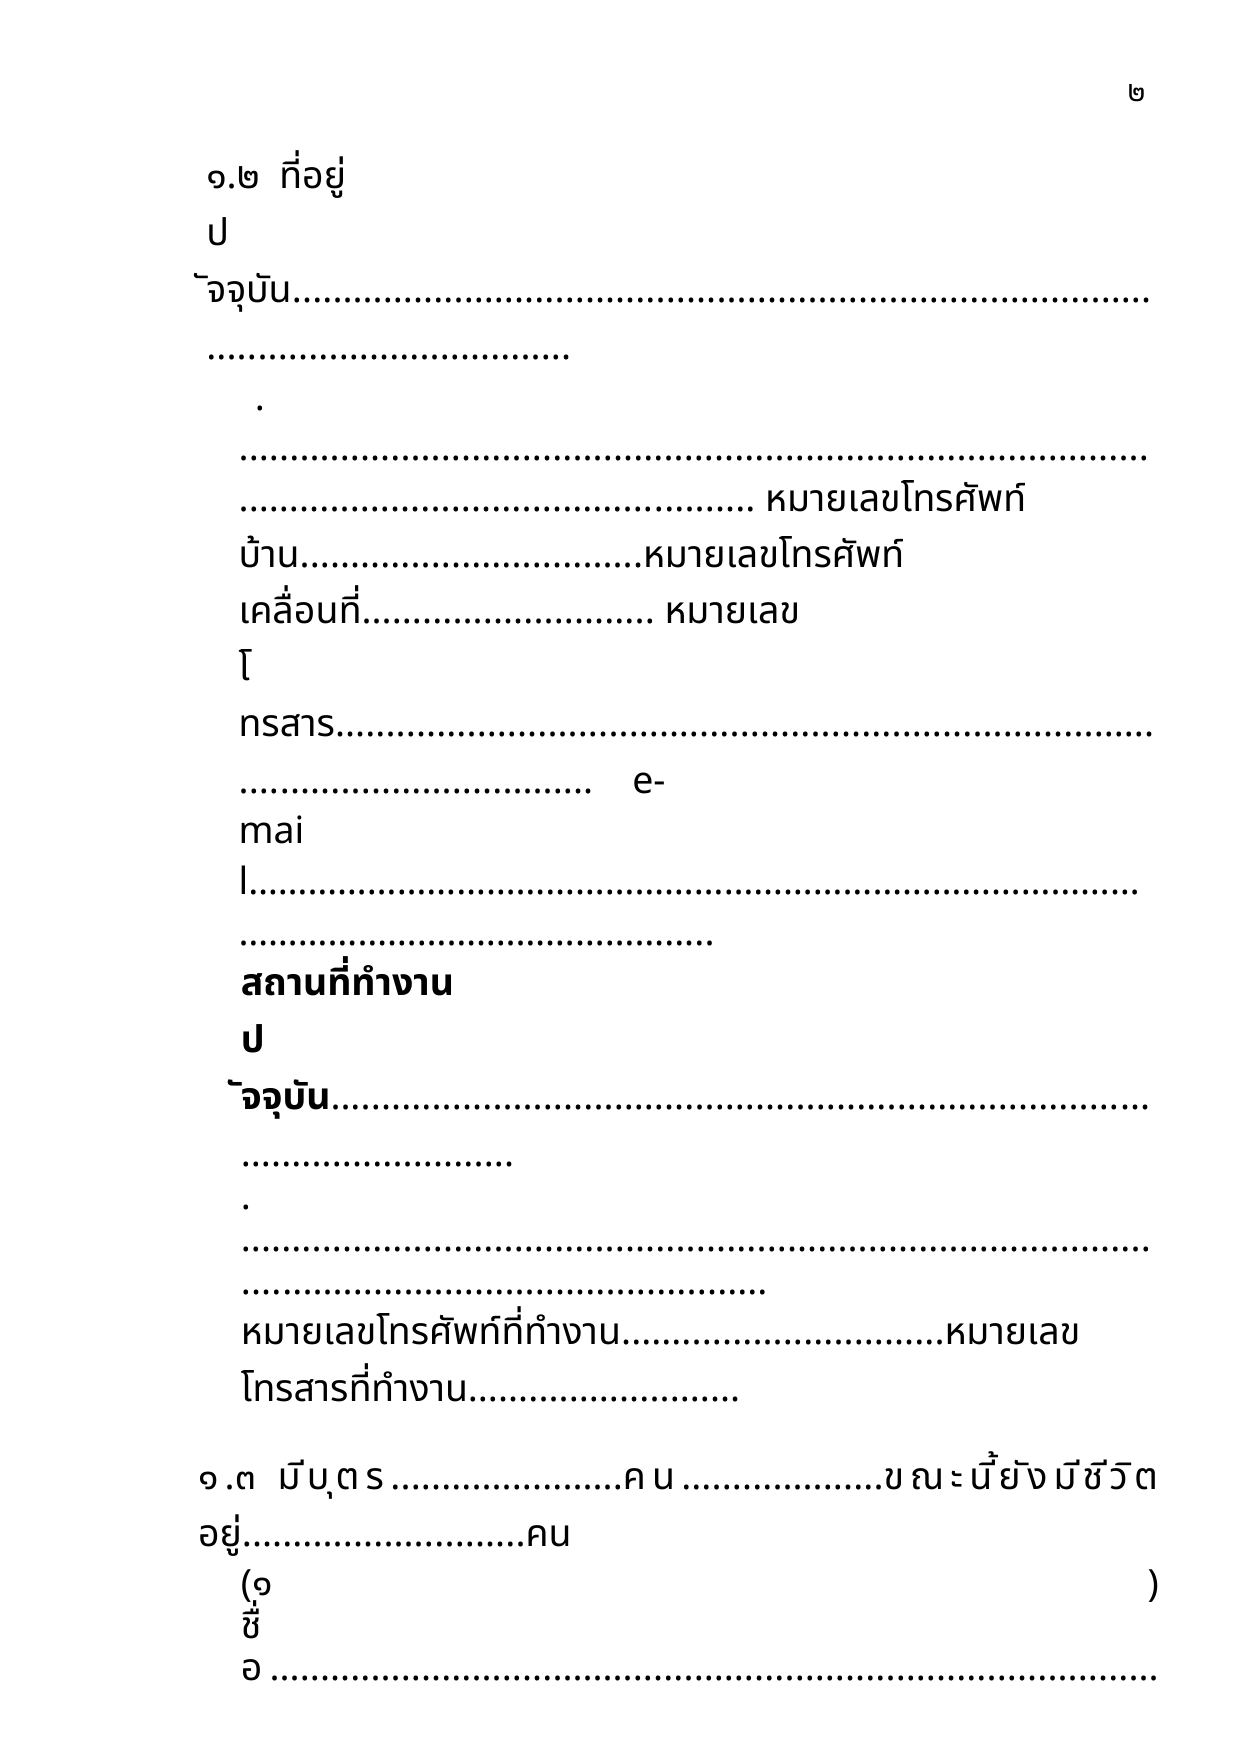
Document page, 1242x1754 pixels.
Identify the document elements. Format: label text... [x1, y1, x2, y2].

text ............................................................................................................................................... [241, 1177, 1158, 1304]
text สถานที่ทำงานปัจจุบัน............................................................................................................ [241, 956, 1158, 1177]
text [241, 1564, 1158, 1691]
text ๑.๓ มีบุตร.......................คน....................ขณะนี้ยังมีชีวิตอยู่............................คน [198, 1450, 1158, 1564]
text ๑.๒ ที่อยู่ปัจจุบัน......................................................................................................................... [206, 148, 1158, 370]
text หมายเลขโทรศัพท์ที่ทำงาน................................หมายเลขโทรสารที่ทำงาน........................... [241, 1304, 1158, 1418]
text .............................................................................................................................................. หมายเลขโทรศัพท์บ้าน..................................หมายเลขโทรศัพท์เคลื่อนที่............................. หมายเลขโทรสาร.................................................................................................................... e-mail……………………………………………………………………………………………………....……………..... [238, 370, 1158, 956]
